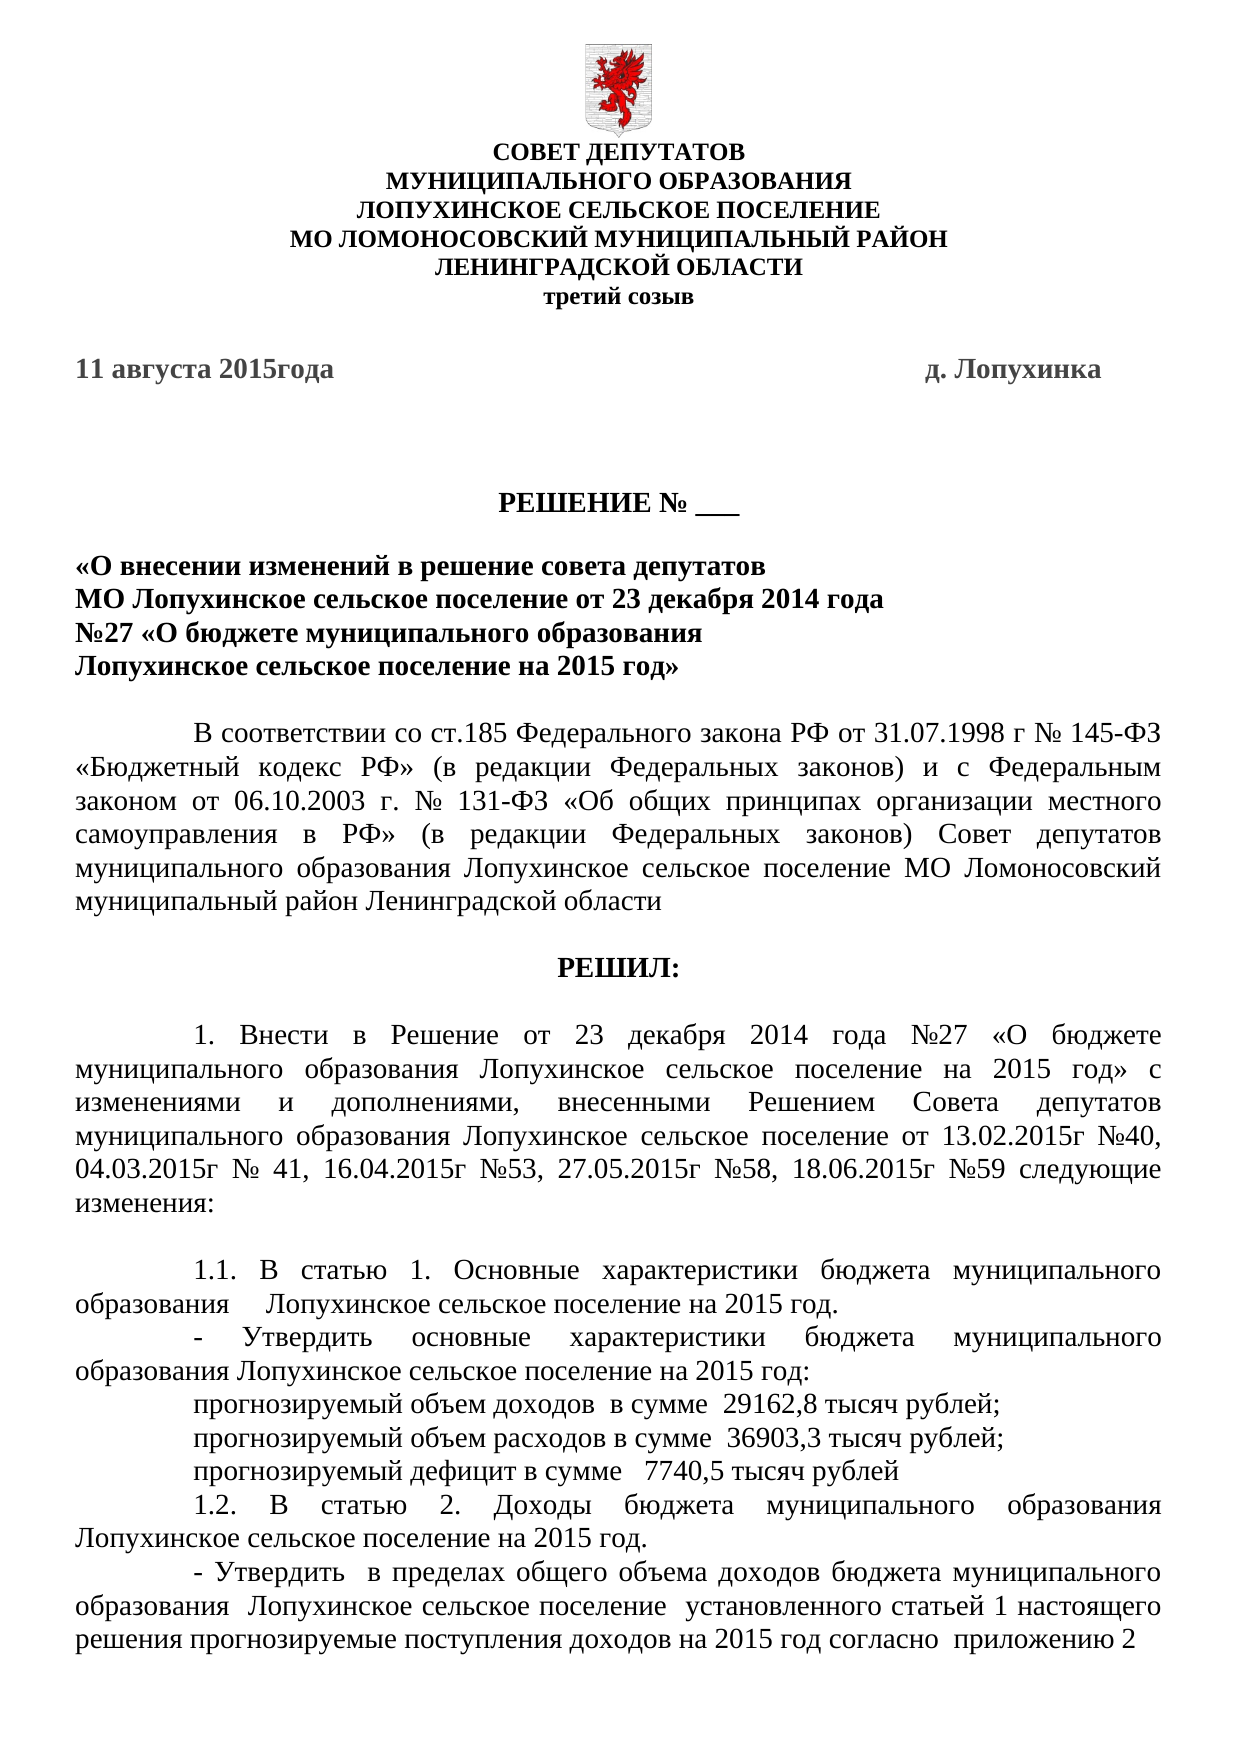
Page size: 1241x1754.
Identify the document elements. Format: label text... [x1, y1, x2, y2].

text прогнозируемый объем расходов в сумме 36903,3 тысяч рублей; [75, 1420, 1162, 1453]
text «О внесении изменений в решение совета депутатов [75, 548, 1162, 581]
text РЕШИЛ: [75, 950, 1162, 984]
text 1. Внести в Решение от 23 декабря 2014 года №27 «О бюджете муниципального образования Лопухинское сельское поселение на 2015 год» с изменениями и дополнениями, внесенными Решением Совета депутатов муниципального образования Лопухинское сельское поселение от 13.02.2015г №40, 04.03.2015г № 41, 16.04.2015г №53, 27.05.2015г №58, 18.06.2015г №59 следующие изменения: [75, 1017, 1162, 1219]
text 1.2. В статью 2. Доходы бюджета муниципального образования Лопухинское сельское поселение на 2015 год. [75, 1487, 1162, 1554]
text МО Лопухинское сельское поселение от 23 декабря 2014 года [75, 581, 1162, 615]
text РЕШЕНИЕ № ___ [75, 486, 1162, 519]
text ЛЕНИНГРАДСКОЙ ОБЛАСТИ [75, 252, 1162, 281]
text 1.1. В статью 1. Основные характеристики бюджета муниципального образования Лопухинское сельское поселение на 2015 год. [75, 1252, 1162, 1319]
text СОВЕТ ДЕПУТАТОВ [75, 137, 1162, 166]
text В соответствии со ст.185 Федерального закона РФ от 31.07.1998 г № 145-ФЗ «Бюджетный кодекс РФ» (в редакции Федеральных законов) и с Федеральным законом от 06.10.2003 г. № 131-ФЗ «Об общих принципах организации местного самоуправления в РФ» (в редакции Федеральных законов) Совет депутатов муниципального образования Лопухинское сельское поселение МО Ломоносовский муниципальный район Ленинградской области [75, 716, 1162, 917]
text МО ЛОМОНОСОВСКИЙ МУНИЦИПАЛЬНЫЙ РАЙОН [75, 224, 1162, 252]
text прогнозируемый дефицит в сумме 7740,5 тысяч рублей [75, 1453, 1162, 1487]
text №27 «О бюджете муниципального образования [75, 615, 1162, 648]
text 11 августа 2015года д. Лопухинка [75, 347, 1162, 385]
text третий созыв [75, 281, 1162, 310]
picture [585, 44, 652, 138]
text Лопухинское сельское поселение на 2015 год» [75, 648, 1162, 682]
text МУНИЦИПАЛЬНОГО ОБРАЗОВАНИЯ [75, 166, 1162, 195]
text - Утвердить в пределах общего объема доходов бюджета муниципального образования Лопухинское сельское поселение установленного статьей 1 настоящего решения прогнозируемые поступления доходов на 2015 год согласно приложению 2 [75, 1554, 1162, 1655]
text ЛОПУХИНСКОЕ СЕЛЬСКОЕ ПОСЕЛЕНИЕ [75, 195, 1162, 224]
text - Утвердить основные характеристики бюджета муниципального образования Лопухинское сельское поселение на 2015 год: [75, 1319, 1162, 1386]
text прогнозируемый объем доходов в сумме 29162,8 тысяч рублей; [75, 1386, 1162, 1420]
